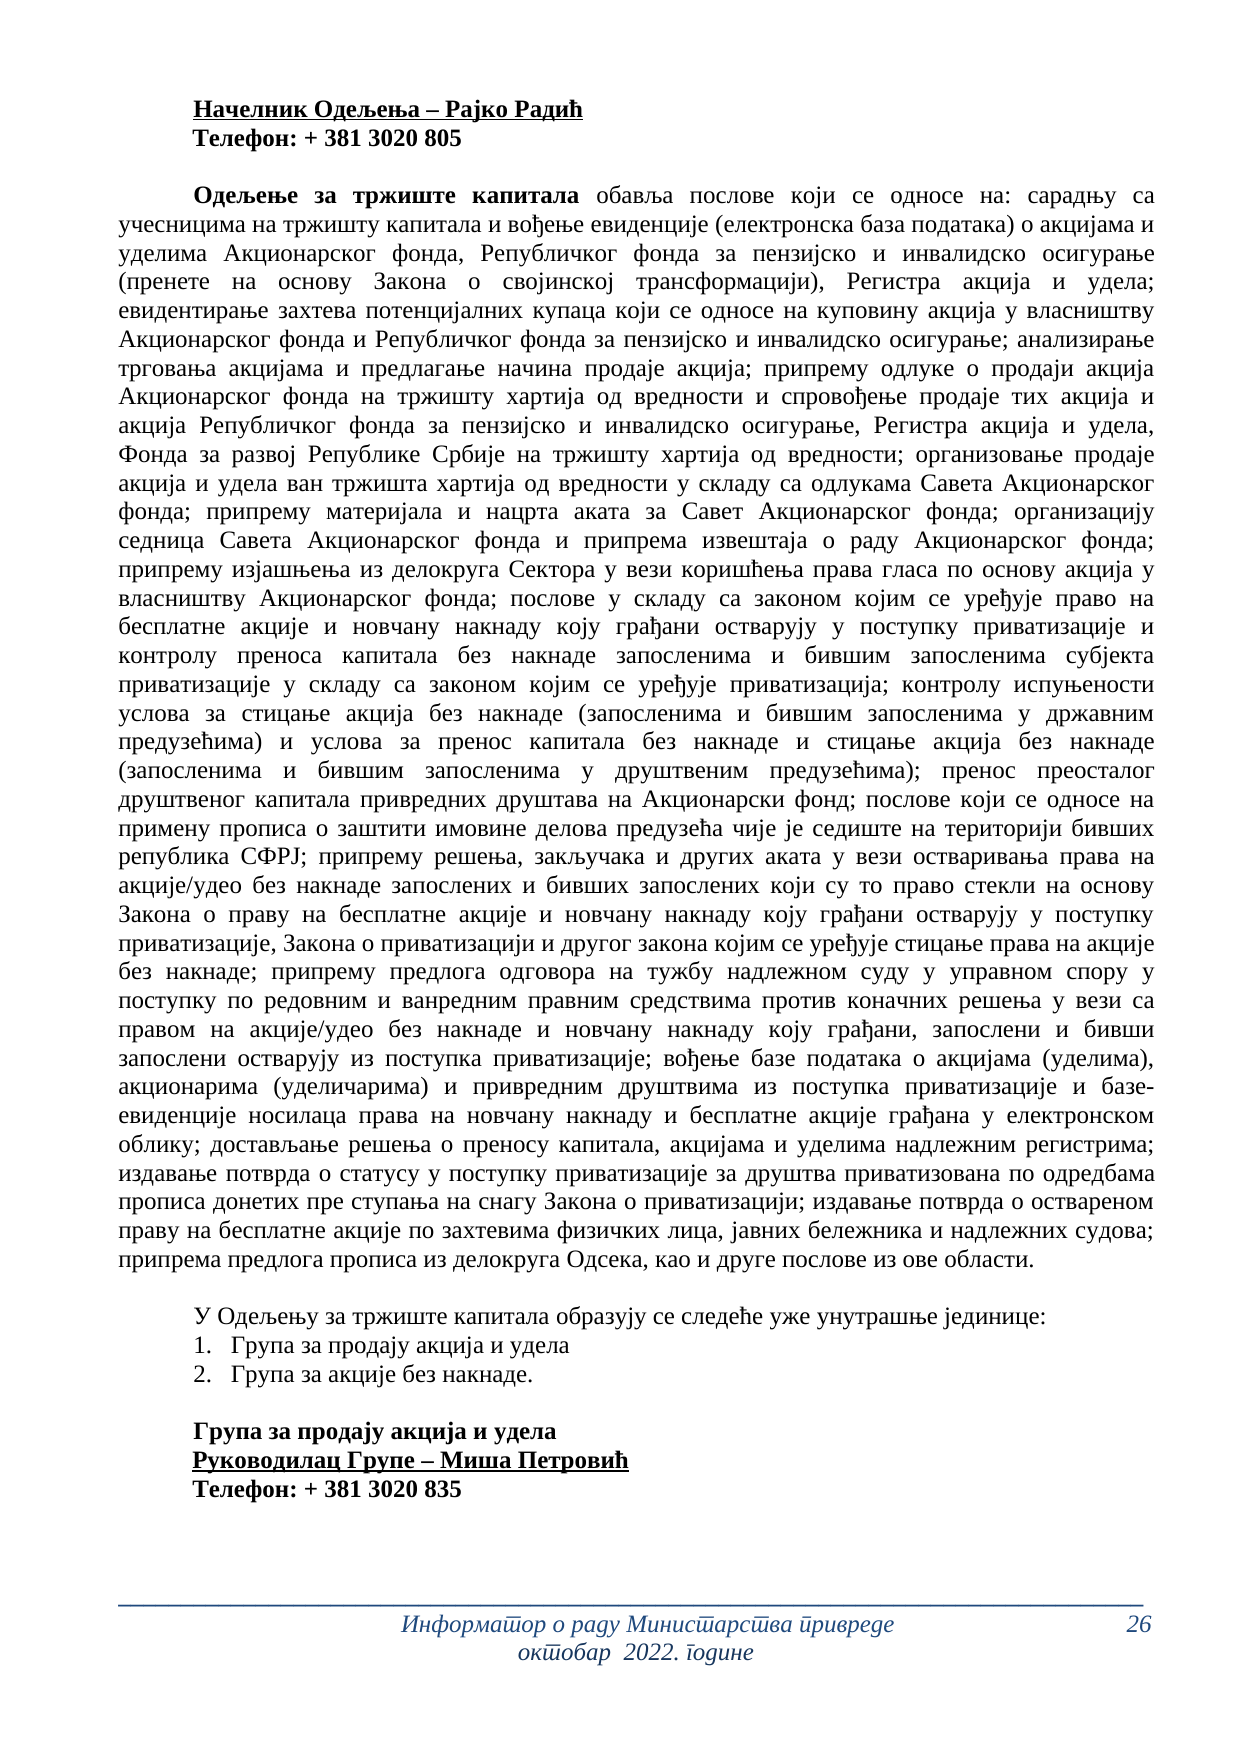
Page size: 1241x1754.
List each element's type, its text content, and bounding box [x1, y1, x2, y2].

text Телефон: + 381 3020 835 [118, 1474, 1156, 1503]
text Телефон: + 381 3020 805 [118, 123, 1156, 151]
text Руководилац Групе – Миша Петровић [118, 1445, 1156, 1474]
text Група за продају акција и удела [118, 1416, 1156, 1445]
text Одељење за тржиште капитала обавља послове који се односе на: сарадњу са учесницима на тржишту капитала и вођење евиденције (електронска база података) о акцијама и уделима Акционарског фонда, Републичког фонда за пензијско и инвалидско осигурање (пренете на основу Закона о својинској трансформацији), Регистра акција и удела; евидентирање захтева потенцијалних купаца који се односе на куповину акција у власништву Акционарског фонда и Републичког фонда за пензијско и инвалидско осигурање; анализирање трговања акцијама и предлагање начина продаје акција; припрему одлуке о продаји акција Акционарског фонда на тржишту хартија од вредности и спровођење продаје тих акција и акција Републичког фонда за пензијско и инвалидско осигурање, Регистра акција и удела, Фонда за развој Републике Србије на тржишту хартија од вредности; организовање продаје акција и удела ван тржишта хартија од вредности у складу са одлукама Савета Акционарског фонда; припрему материјала и нацрта аката за Савет Акционарског фонда; организацију седница Савета Акционарског фонда и припрема извештаја о раду Акционарског фонда; припрему изјашњења из делокруга Сектора у вези коришћења права гласа по основу акција у власништву Акционарског фонда; послове у складу са законом којим се уређује право на бесплатне акције и новчану накнаду коју грађани остварују у поступку приватизације и контролу преноса капитала без накнаде запосленима и бившим запосленима субјекта приватизације у складу са законом којим се уређује приватизација; контролу испуњености услова за стицање акција без накнаде (запосленима и бившим запосленима у државним предузећима) и услова за пренос капитала без накнаде и стицање акција без накнаде (запосленима и бившим запосленима у друштвеним предузећима); пренос преосталог друштвеног капитала привредних друштава на Акционарски фонд; послове који се односе на примену прописа о заштити имовине делова предузећа чије је седиште на територији бивших република СФРЈ; припрему решења, закључака и других аката у вези остваривања права на акције/удео без накнаде запослених и бивших запослених који су то право стекли на основу Закона о праву на бесплатне акције и новчану накнаду коју грађани остварују у поступку приватизације, Закона о приватизацији и другог закона којим се уређује стицање права на акције без накнаде; припрему предлога одговора на тужбу надлежном суду у управном спору у поступку по редовним и ванредним правним средствима против коначних решења у вези са правом на акције/удео без накнаде и новчану накнаду коју грађани, запослени и бивши запослени остварују из поступка приватизације; вођење базе података о акцијама (уделима), акционарима (уделичарима) и привредним друштвима из поступка приватизације и базе-евиденције носилаца права на новчану накнаду и бесплатне акције грађана у електронском облику; достављање решења о преносу капитала, акцијама и уделима надлежним регистрима; издавање потврда о статусу у поступку приватизације за друштва приватизована по одредбама прописа донетих пре ступања на снагу Закона о приватизацији; издавање потврда о оствареном праву на бесплатне акције по захтевима физичких лица, јавних бележника и надлежних судова; припрема предлога прописа из делокруга Одсека, као и друге послове из ове области. [109, 180, 1156, 1273]
text У Одељењу за тржиште капитала образују се следеће уже унутрашње јединице: [193, 1301, 1156, 1330]
text Начелник Одељења – Рајко Радић [118, 94, 1156, 123]
list Група за акције без накнаде. [193, 1359, 1156, 1388]
list Група за продају акција и удела [193, 1330, 1156, 1359]
